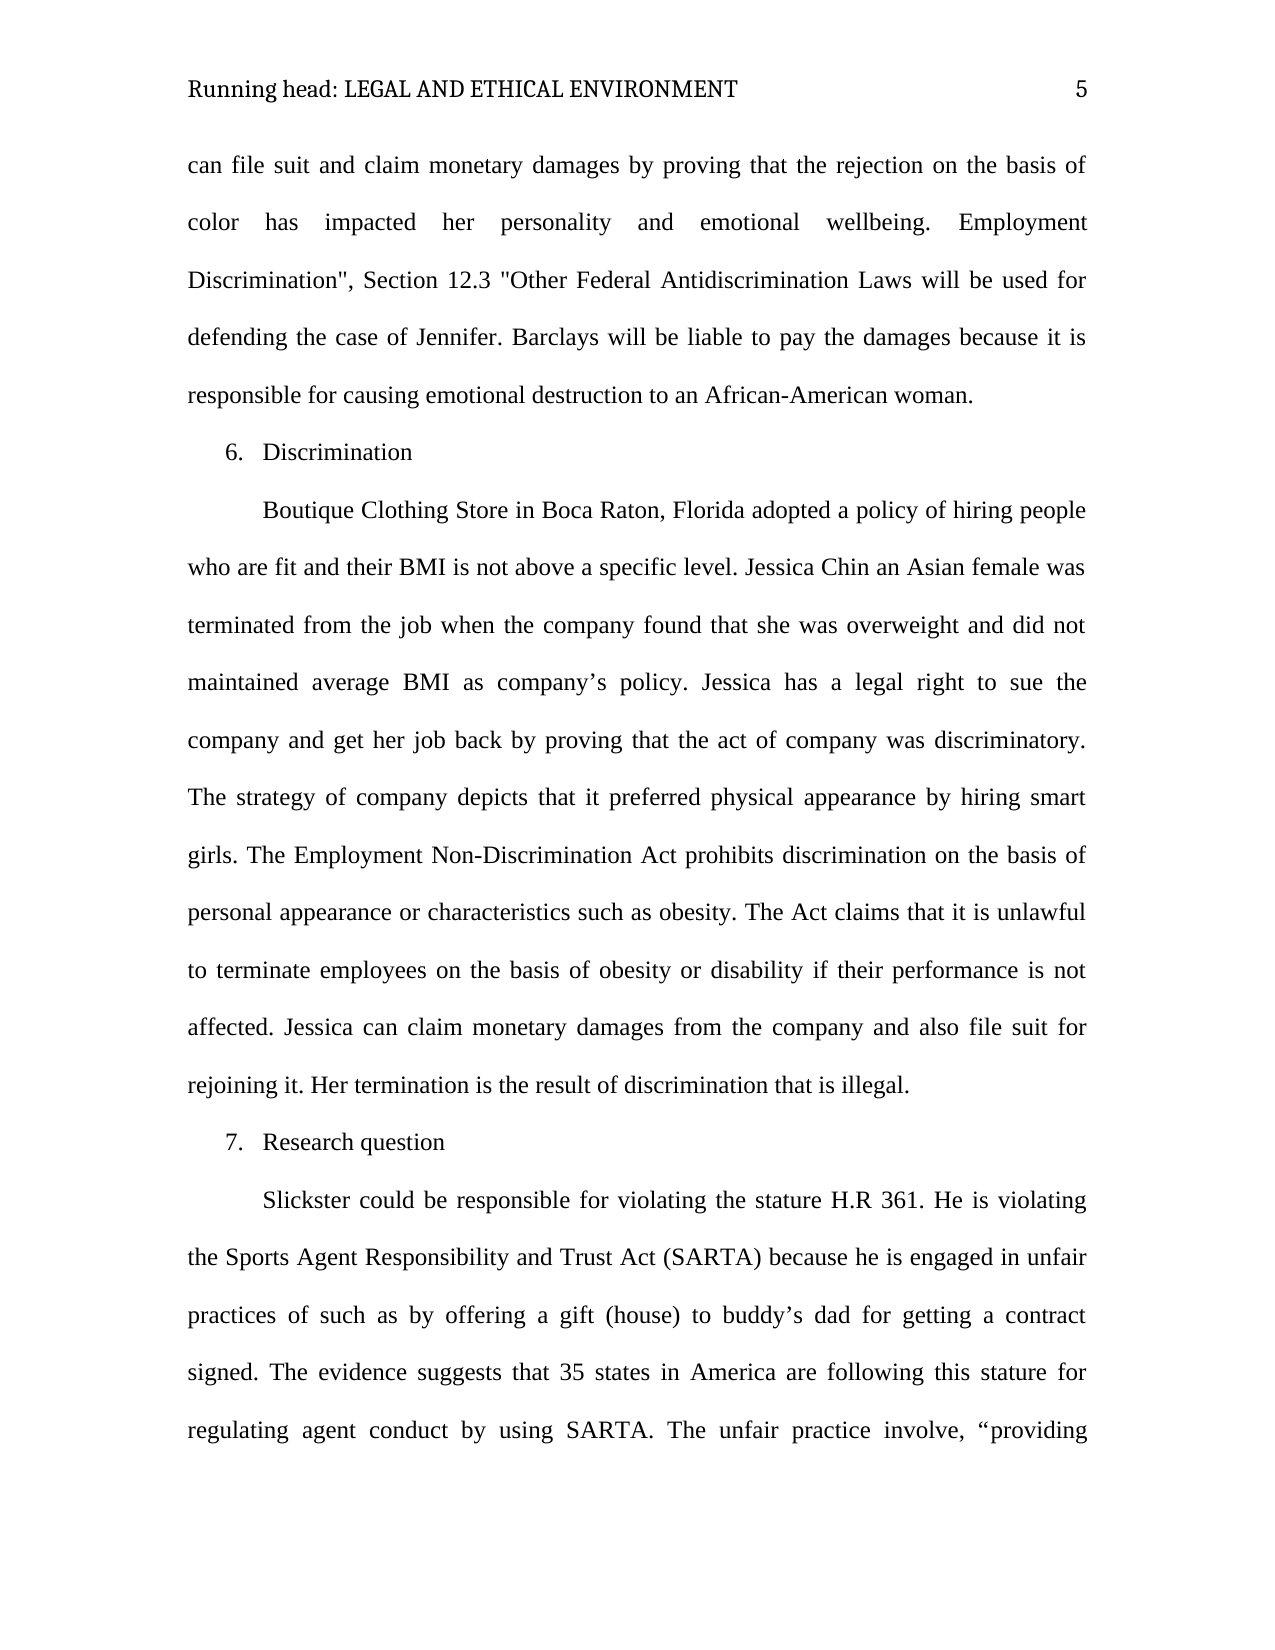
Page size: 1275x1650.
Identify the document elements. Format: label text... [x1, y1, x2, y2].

text Boutique Clothing Store in Boca Raton, Florida adopted a policy of hiring people who are fit and their BMI is not above a specific level. Jessica Chin an Asian female was terminated from the job when the company found that she was overweight and did not maintained average BMI as company’s policy. Jessica has a legal right to sue the company and get her job back by proving that the act of company was discriminatory. The strategy of company depicts that it preferred physical appearance by hiring smart girls. The Employment Non-Discrimination Act prohibits discrimination on the basis of personal appearance or characteristics such as obesity. The Act claims that it is unlawful to terminate employees on the basis of obesity or disability if their performance is not affected. Jessica can claim monetary damages from the company and also file suit for rejoining it. Her termination is the result of discrimination that is illegal. [187, 495, 1087, 1099]
list Discrimination [225, 437, 1087, 466]
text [187, 150, 1087, 409]
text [187, 1185, 1087, 1444]
list Research question [225, 1127, 1087, 1156]
